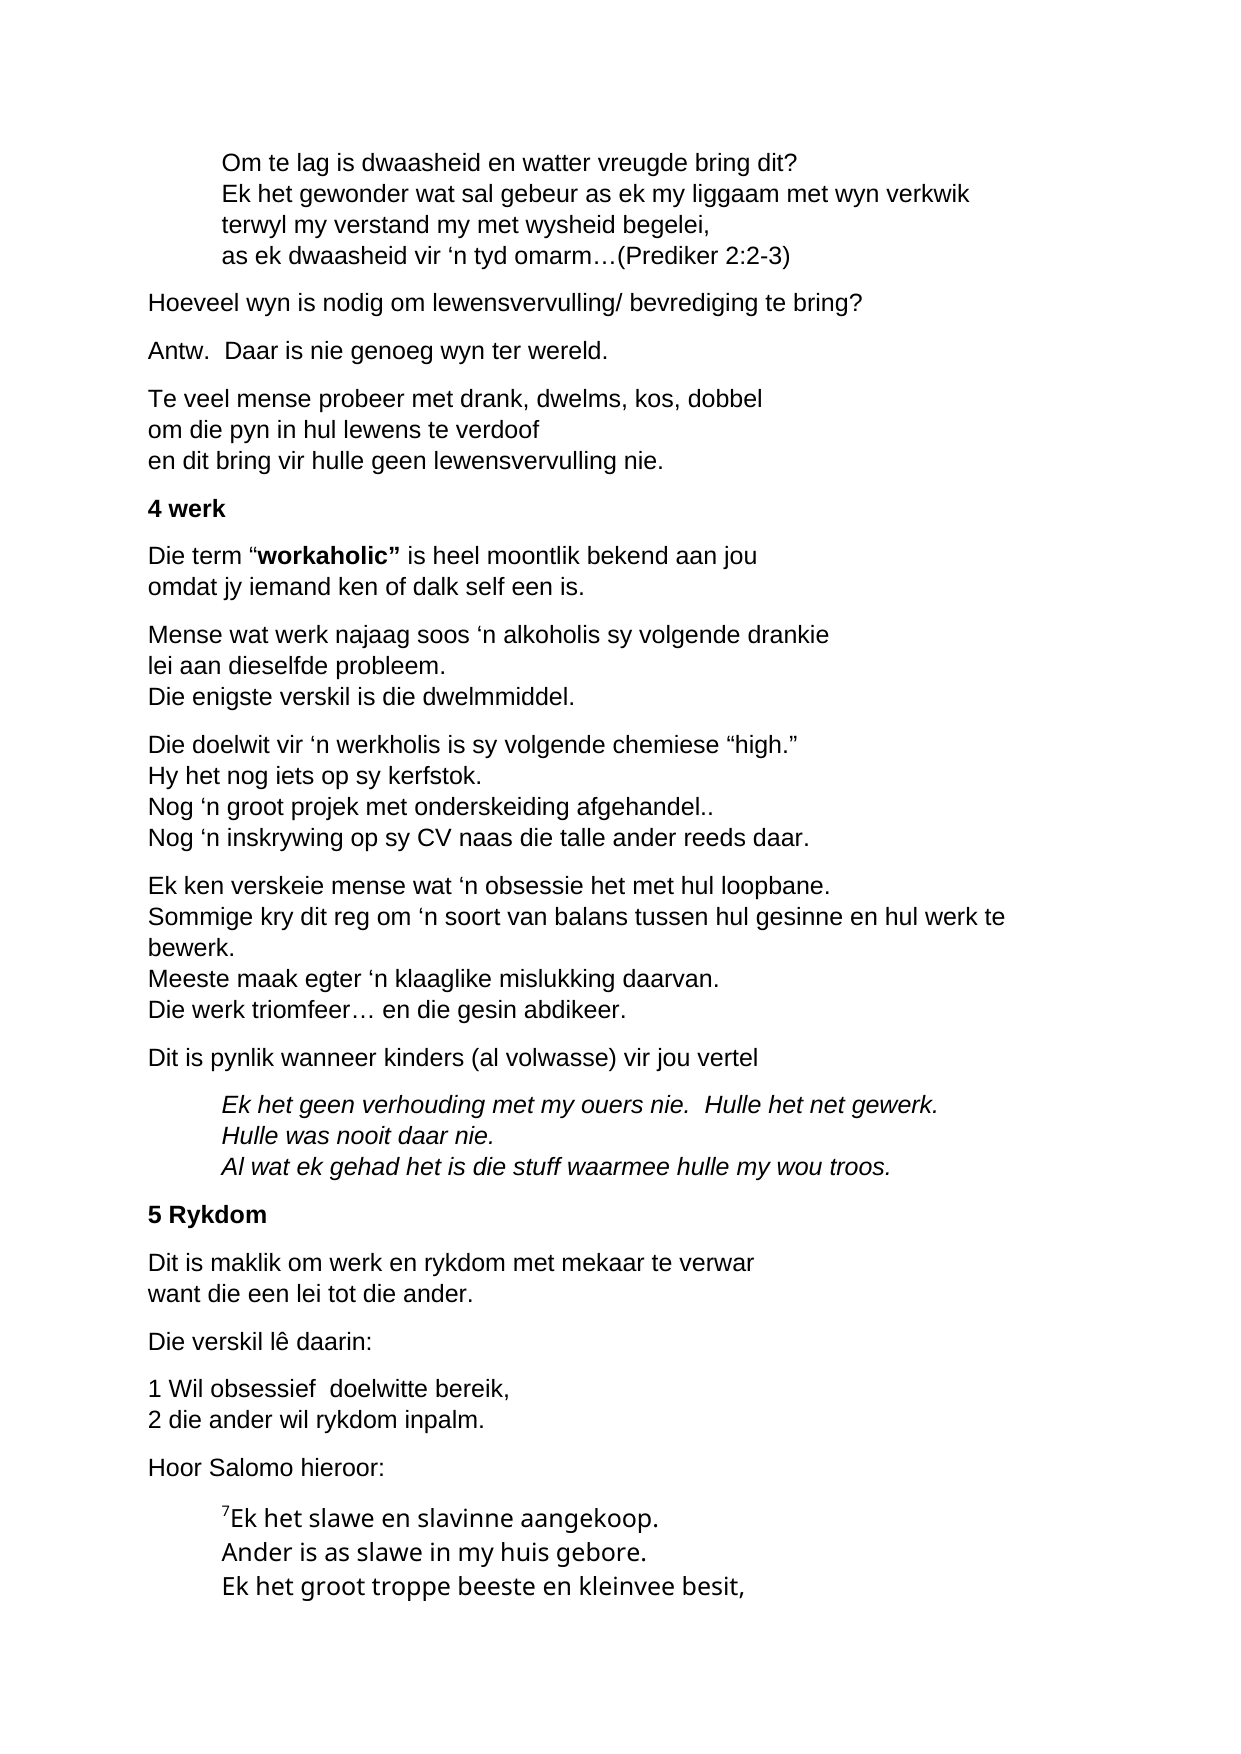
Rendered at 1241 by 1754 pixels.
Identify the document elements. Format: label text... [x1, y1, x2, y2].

text 1 Wil obsessief doelwitte bereik, 2 die ander wil rykdom inpalm. [148, 1374, 1093, 1434]
text Ander is as slawe in my huis gebore. [221, 1535, 1093, 1569]
text Ek ken verskeie mense wat ‘n obsessie het met hul loopbane. Sommige kry dit reg om ‘n soort van balans tussen hul gesinne en hul werk te bewerk. Meeste maak egter ‘n klaaglike mislukking daarvan. Die werk triomfeer… en die gesin abdikeer. [148, 871, 1093, 1024]
text Die verskil lê daarin: [148, 1327, 1093, 1355]
text Die term “workaholic” is heel moontlik bekend aan jou omdat jy iemand ken of dalk self een is. [148, 541, 1093, 601]
text Hoeveel wyn is nodig om lewensvervulling/ bevrediging te bring? [148, 288, 1093, 317]
text Om te lag is dwaasheid en watter vreugde bring dit? Ek het gewonder wat sal gebeur as ek my liggaam met wyn verkwik terwyl my verstand my met wysheid begelei, as ek dwaasheid vir ‘n tyd omarm…(Prediker 2:2-3) [221, 148, 1093, 269]
text Dit is maklik om werk en rykdom met mekaar te verwar want die een lei tot die ander. [148, 1248, 1093, 1308]
text Ek het geen verhouding met my ouers nie. Hulle het net gewerk. Hulle was nooit daar nie. Al wat ek gehad het is die stuff waarmee hulle my wou troos. [221, 1090, 1093, 1181]
text Antw. Daar is nie genoeg wyn ter wereld. [148, 336, 1093, 365]
text 7Ek het slawe en slavinne aangekoop. [221, 1501, 1093, 1535]
text 4 werk [148, 494, 1093, 522]
text Hoor Salomo hieroor: [148, 1453, 1093, 1482]
text Die doelwit vir ‘n werkholis is sy volgende chemiese “high.” Hy het nog iets op sy kerfstok. Nog ‘n groot projek met onderskeiding afgehandel.. Nog ‘n inskrywing op sy CV naas die talle ander reeds daar. [148, 730, 1093, 852]
text Ek het groot troppe beeste en kleinvee besit, [221, 1569, 1093, 1603]
text Dit is pynlik wanneer kinders (al volwasse) vir jou vertel [148, 1043, 1093, 1071]
text Te veel mense probeer met drank, dwelms, kos, dobbel om die pyn in hul lewens te verdoof en dit bring vir hulle geen lewensvervulling nie. [148, 384, 1093, 475]
text Mense wat werk najaag soos ‘n alkoholis sy volgende drankie lei aan dieselfde probleem. Die enigste verskil is die dwelmmiddel. [148, 620, 1093, 711]
text 5 Rykdom [148, 1200, 1093, 1229]
